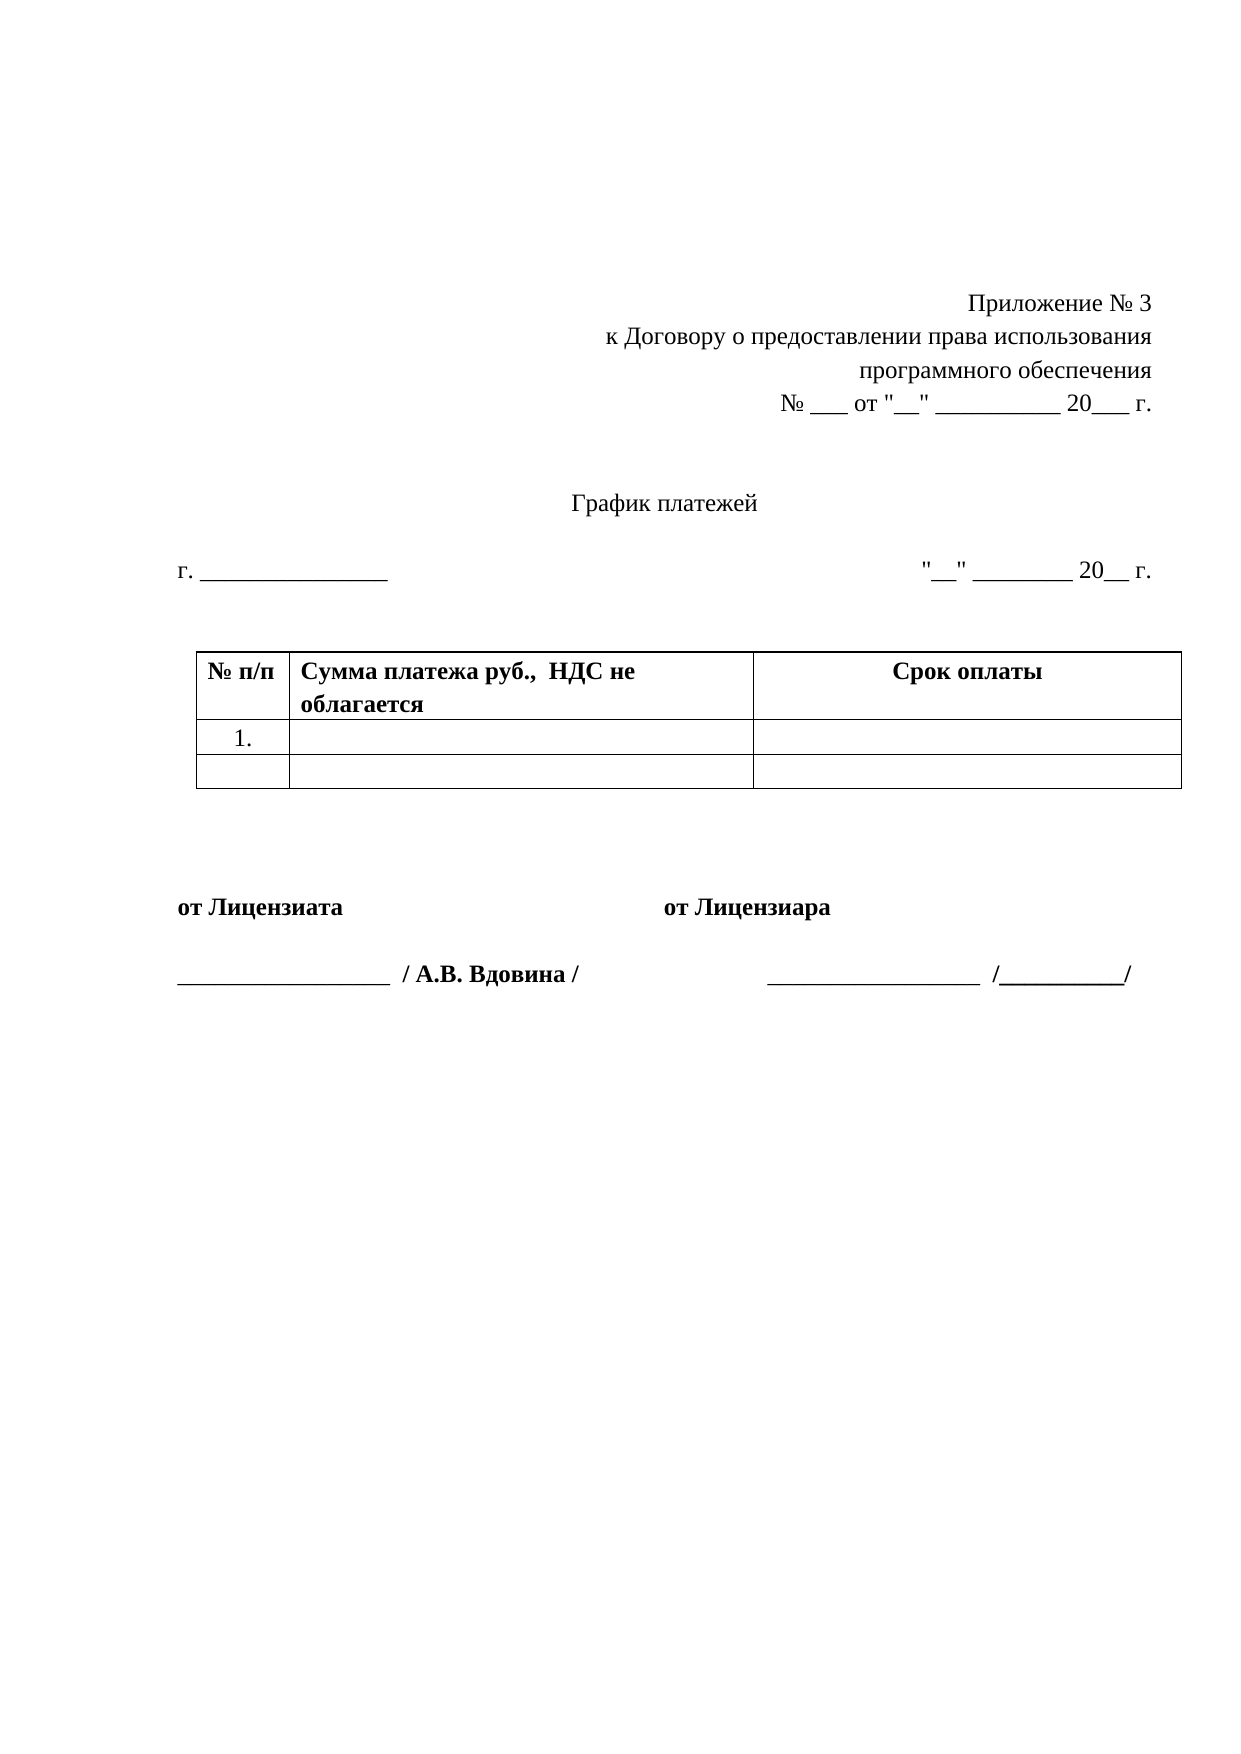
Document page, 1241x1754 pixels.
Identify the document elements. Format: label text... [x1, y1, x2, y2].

text к Договору о предоставлении права использования [177, 318, 1152, 351]
table_header "__" ________ 20__ г. [664, 551, 1152, 585]
table_header г. _______________ [177, 551, 664, 585]
text График платежей [177, 485, 1152, 518]
table_header Срок оплаты [754, 653, 1181, 719]
table_cell [754, 755, 1181, 788]
table_cell [290, 720, 753, 753]
text программного обеспечения [177, 351, 1152, 385]
text _________________ / А.В. Вдовина / _________________ /__________/ [177, 956, 1152, 989]
table_cell [290, 755, 753, 788]
text № ___ от "__" __________ 20___ г. [177, 385, 1152, 418]
table_header Сумма платежа руб., НДС не облагается [290, 653, 753, 719]
text от Лицензиата от Лицензиара [177, 889, 1187, 922]
table_header № п/п [197, 653, 289, 719]
table_cell [754, 720, 1181, 753]
table_cell 1. [197, 720, 289, 753]
table_cell [197, 755, 289, 788]
text Приложение № 3 [177, 285, 1152, 318]
